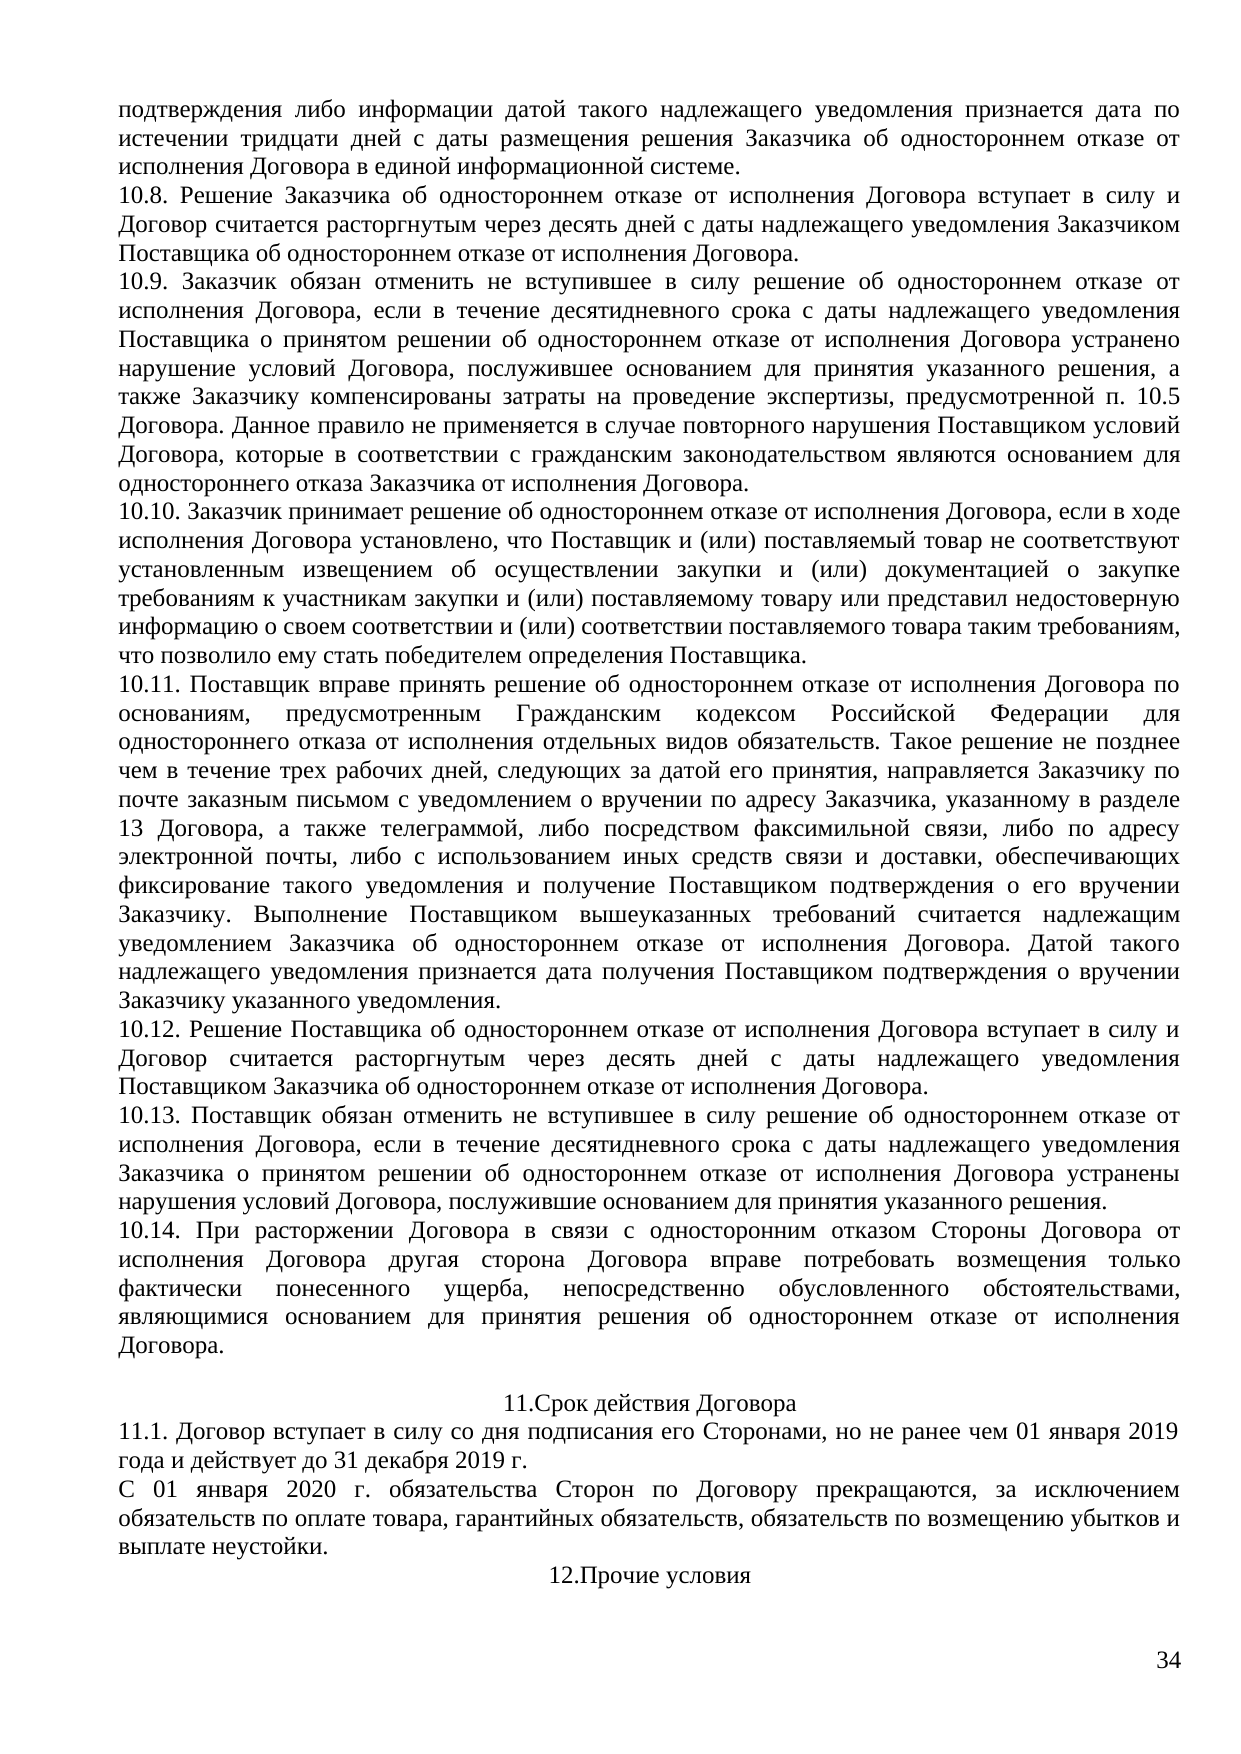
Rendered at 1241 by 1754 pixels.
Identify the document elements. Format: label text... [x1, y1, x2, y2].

text С 01 января 2020 г. обязательства Сторон по Договору прекращаются, за исключением обязательств по оплате товара, гарантийных обязательств, обязательств по возмещению убытков и выплате неустойки. [118, 1474, 1181, 1560]
text 10.11. Поставщик вправе принять решение об одностороннем отказе от исполнения Договора по основаниям, предусмотренным Гражданским кодексом Российской Федерации для одностороннего отказа от исполнения отдельных видов обязательств. Такое решение не позднее чем в течение трех рабочих дней, следующих за датой его принятия, направляется Заказчику по почте заказным письмом с уведомлением о вручении по адресу Заказчика, указанному в разделе 13 Договора, а также телеграммой, либо посредством факсимильной связи, либо по адресу электронной почты, либо с использованием иных средств связи и доставки, обеспечивающих фиксирование такого уведомления и получение Поставщиком подтверждения о его вручении Заказчику. Выполнение Поставщиком вышеуказанных требований считается надлежащим уведомлением Заказчика об одностороннем отказе от исполнения Договора. Датой такого надлежащего уведомления признается дата получения Поставщиком подтверждения о вручении Заказчику указанного уведомления. [118, 669, 1181, 1014]
text 10.10. Заказчик принимает решение об одностороннем отказе от исполнения Договора, если в ходе исполнения Договора установлено, что Поставщик и (или) поставляемый товар не соответствуют установленным извещением об осуществлении закупки и (или) документацией о закупке требованиям к участникам закупки и (или) поставляемому товару или представил недостоверную информацию о своем соответствии и (или) соответствии поставляемого товара таким требованиям, что позволило ему стать победителем определения Поставщика. [118, 496, 1181, 669]
text 10.8. Решение Заказчика об одностороннем отказе от исполнения Договора вступает в силу и Договор считается расторгнутым через десять дней с даты надлежащего уведомления Заказчиком Поставщика об одностороннем отказе от исполнения Договора. [118, 180, 1181, 266]
text 10.14. При расторжении Договора в связи с односторонним отказом Стороны Договора от исполнения Договора другая сторона Договора вправе потребовать возмещения только фактически понесенного ущерба, непосредственно обусловленного обстоятельствами, являющимися основанием для принятия решения об одностороннем отказе от исполнения Договора. [118, 1215, 1181, 1359]
text 10.13. Поставщик обязан отменить не вступившее в силу решение об одностороннем отказе от исполнения Договора, если в течение десятидневного срока с даты надлежащего уведомления Заказчика о принятом решении об одностороннем отказе от исполнения Договора устранены нарушения условий Договора, послужившие основанием для принятия указанного решения. [118, 1100, 1181, 1215]
text 10.9. Заказчик обязан отменить не вступившее в силу решение об одностороннем отказе от исполнения Договора, если в течение десятидневного срока с даты надлежащего уведомления Поставщика о принятом решении об одностороннем отказе от исполнения Договора устранено нарушение условий Договора, послужившее основанием для принятия указанного решения, а также Заказчику компенсированы затраты на проведение экспертизы, предусмотренной п. 10.5 Договора. Данное правило не применяется в случае повторного нарушения Поставщиком условий Договора, которые в соответствии с гражданским законодательством являются основанием для одностороннего отказа Заказчика от исполнения Договора. [118, 266, 1181, 496]
text 10.12. Решение Поставщика об одностороннем отказе от исполнения Договора вступает в силу и Договор считается расторгнутым через десять дней с даты надлежащего уведомления Поставщиком Заказчика об одностороннем отказе от исполнения Договора. [118, 1014, 1181, 1100]
text 12.Прочие условия [118, 1560, 1181, 1589]
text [118, 94, 1181, 180]
text 11.Срок действия Договора [118, 1388, 1181, 1416]
text 11.1. Договор вступает в силу со дня подписания его Сторонами, но не ранее чем 01 января 2019 года и действует до 31 декабря 2019 г. [118, 1416, 1181, 1474]
